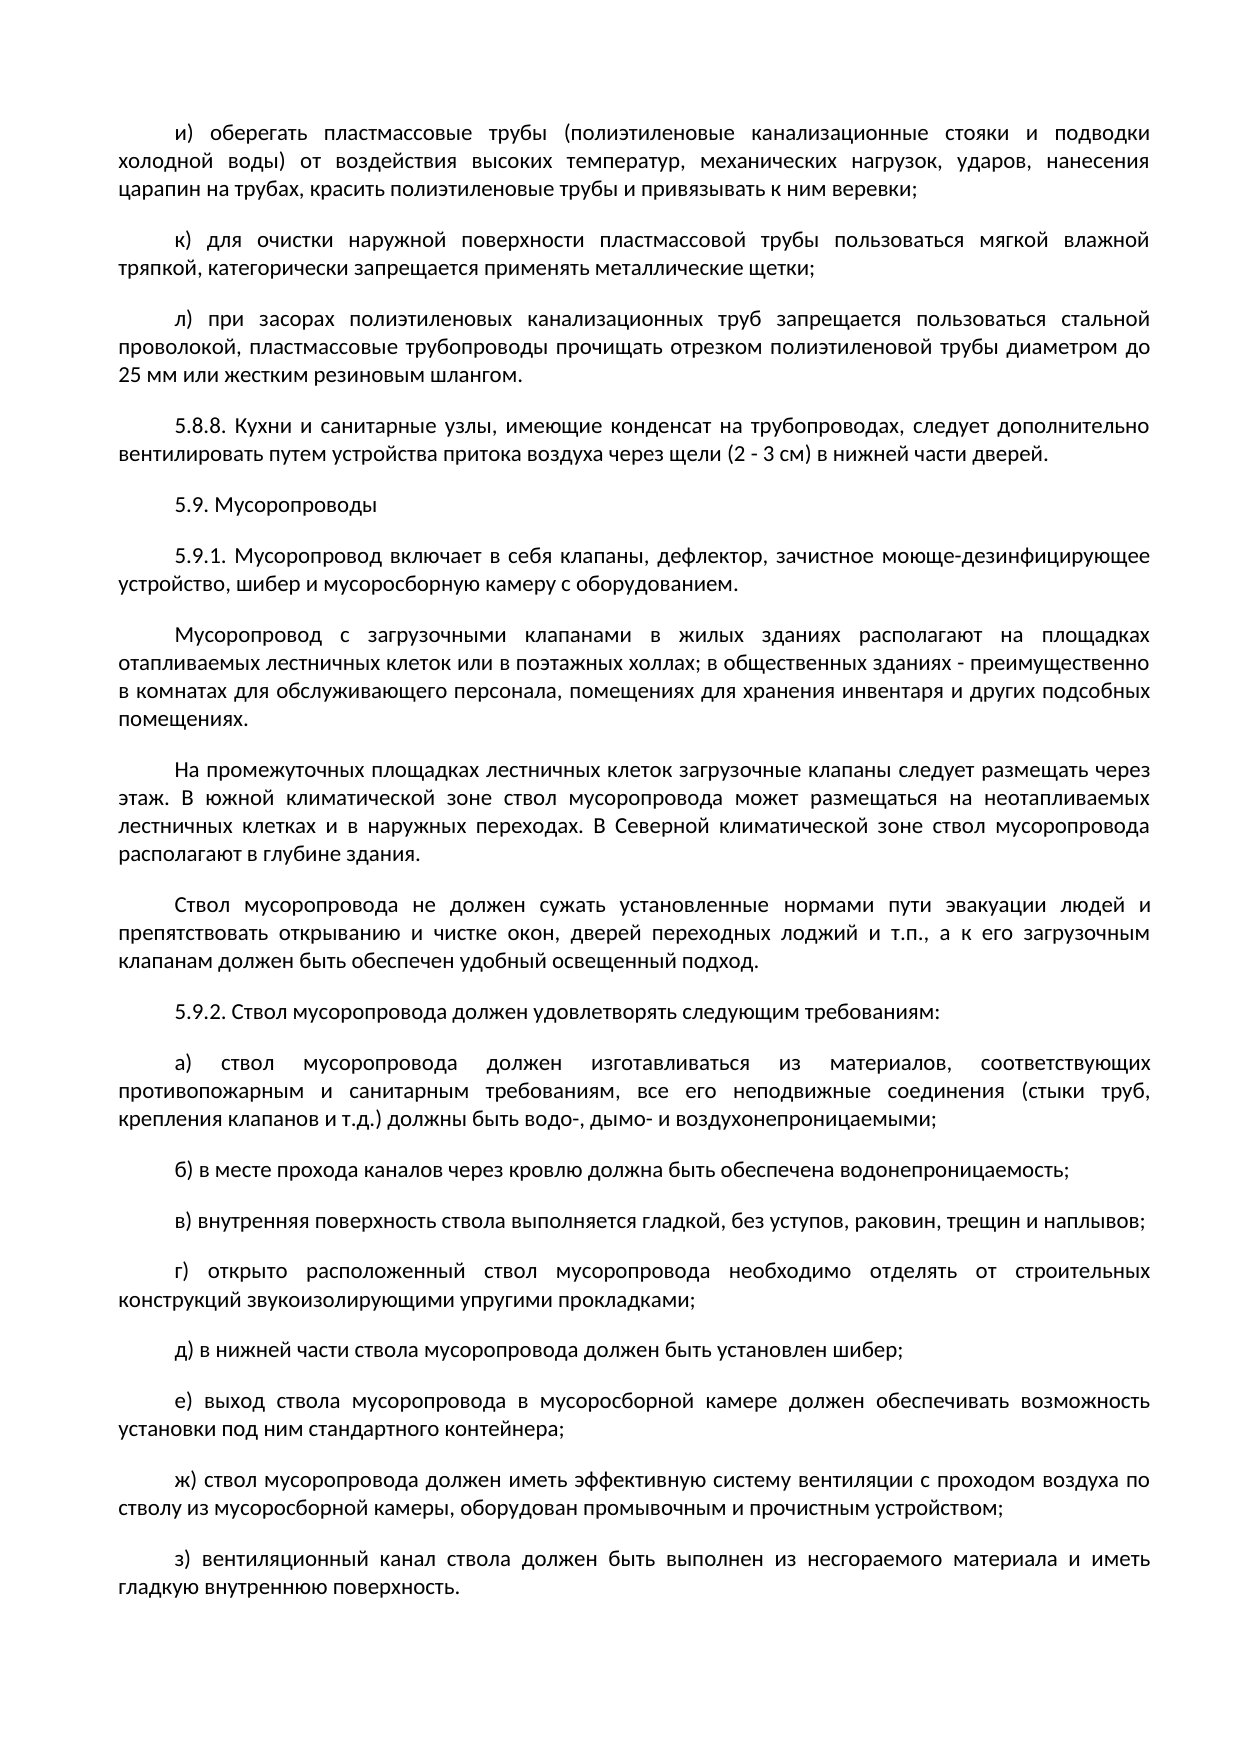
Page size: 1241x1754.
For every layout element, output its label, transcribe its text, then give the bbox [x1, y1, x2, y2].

text и) оберегать пластмассовые трубы (полиэтиленовые канализационные стояки и подводки холодной воды) от воздействия высоких температур, механических нагрузок, ударов, нанесения царапин на трубах, красить полиэтиленовые трубы и привязывать к ним веревки; [118, 118, 1152, 202]
text 5.8.8. Кухни и санитарные узлы, имеющие конденсат на трубопроводах, следует дополнительно вентилировать путем устройства притока воздуха через щели (2 - 3 см) в нижней части дверей. [118, 411, 1152, 467]
text Ствол мусоропровода не должен сужать установленные нормами пути эвакуации людей и препятствовать открыванию и чистке окон, дверей переходных лоджий и т.п., а к его загрузочным клапанам должен быть обеспечен удобный освещенный подход. [118, 890, 1152, 974]
text ж) ствол мусоропровода должен иметь эффективную систему вентиляции с проходом воздуха по стволу из мусоросборной камеры, оборудован промывочным и прочистным устройством; [118, 1466, 1152, 1522]
text д) в нижней части ствола мусоропровода должен быть установлен шибер; [118, 1336, 1152, 1364]
text е) выход ствола мусоропровода в мусоросборной камере должен обеспечивать возможность установки под ним стандартного контейнера; [118, 1387, 1152, 1443]
text з) вентиляционный канал ствола должен быть выполнен из несгораемого материала и иметь гладкую внутреннюю поверхность. [118, 1544, 1152, 1601]
text 5.9.2. Ствол мусоропровода должен удовлетворять следующим требованиям: [118, 997, 1152, 1025]
text На промежуточных площадках лестничных клеток загрузочные клапаны следует размещать через этаж. В южной климатической зоне ствол мусоропровода может размещаться на неотапливаемых лестничных клетках и в наружных переходах. В Северной климатической зоне ствол мусоропровода располагают в глубине здания. [118, 755, 1152, 867]
text 5.9. Мусоропроводы [118, 490, 1152, 518]
text г) открыто расположенный ствол мусоропровода необходимо отделять от строительных конструкций звукоизолирующими упругими прокладками; [118, 1257, 1152, 1313]
text Мусоропровод с загрузочными клапанами в жилых зданиях располагают на площадках отапливаемых лестничных клеток или в поэтажных холлах; в общественных зданиях - преимущественно в комнатах для обслуживающего персонала, помещениях для хранения инвентаря и других подсобных помещениях. [118, 620, 1152, 732]
text в) внутренняя поверхность ствола выполняется гладкой, без уступов, раковин, трещин и наплывов; [118, 1206, 1152, 1234]
text а) ствол мусоропровода должен изготавливаться из материалов, соответствующих противопожарным и санитарным требованиям, все его неподвижные соединения (стыки труб, крепления клапанов и т.д.) должны быть водо-, дымо- и воздухонепроницаемыми; [118, 1048, 1152, 1132]
text к) для очистки наружной поверхности пластмассовой трубы пользоваться мягкой влажной тряпкой, категорически запрещается применять металлические щетки; [118, 225, 1152, 281]
text л) при засорах полиэтиленовых канализационных труб запрещается пользоваться стальной проволокой, пластмассовые трубопроводы прочищать отрезком полиэтиленовой трубы диаметром до 25 мм или жестким резиновым шлангом. [118, 304, 1152, 388]
text 5.9.1. Мусоропровод включает в себя клапаны, дефлектор, зачистное моюще-дезинфицирующее устройство, шибер и мусоросборную камеру с оборудованием. [118, 541, 1152, 597]
text б) в месте прохода каналов через кровлю должна быть обеспечена водонепроницаемость; [118, 1155, 1152, 1183]
